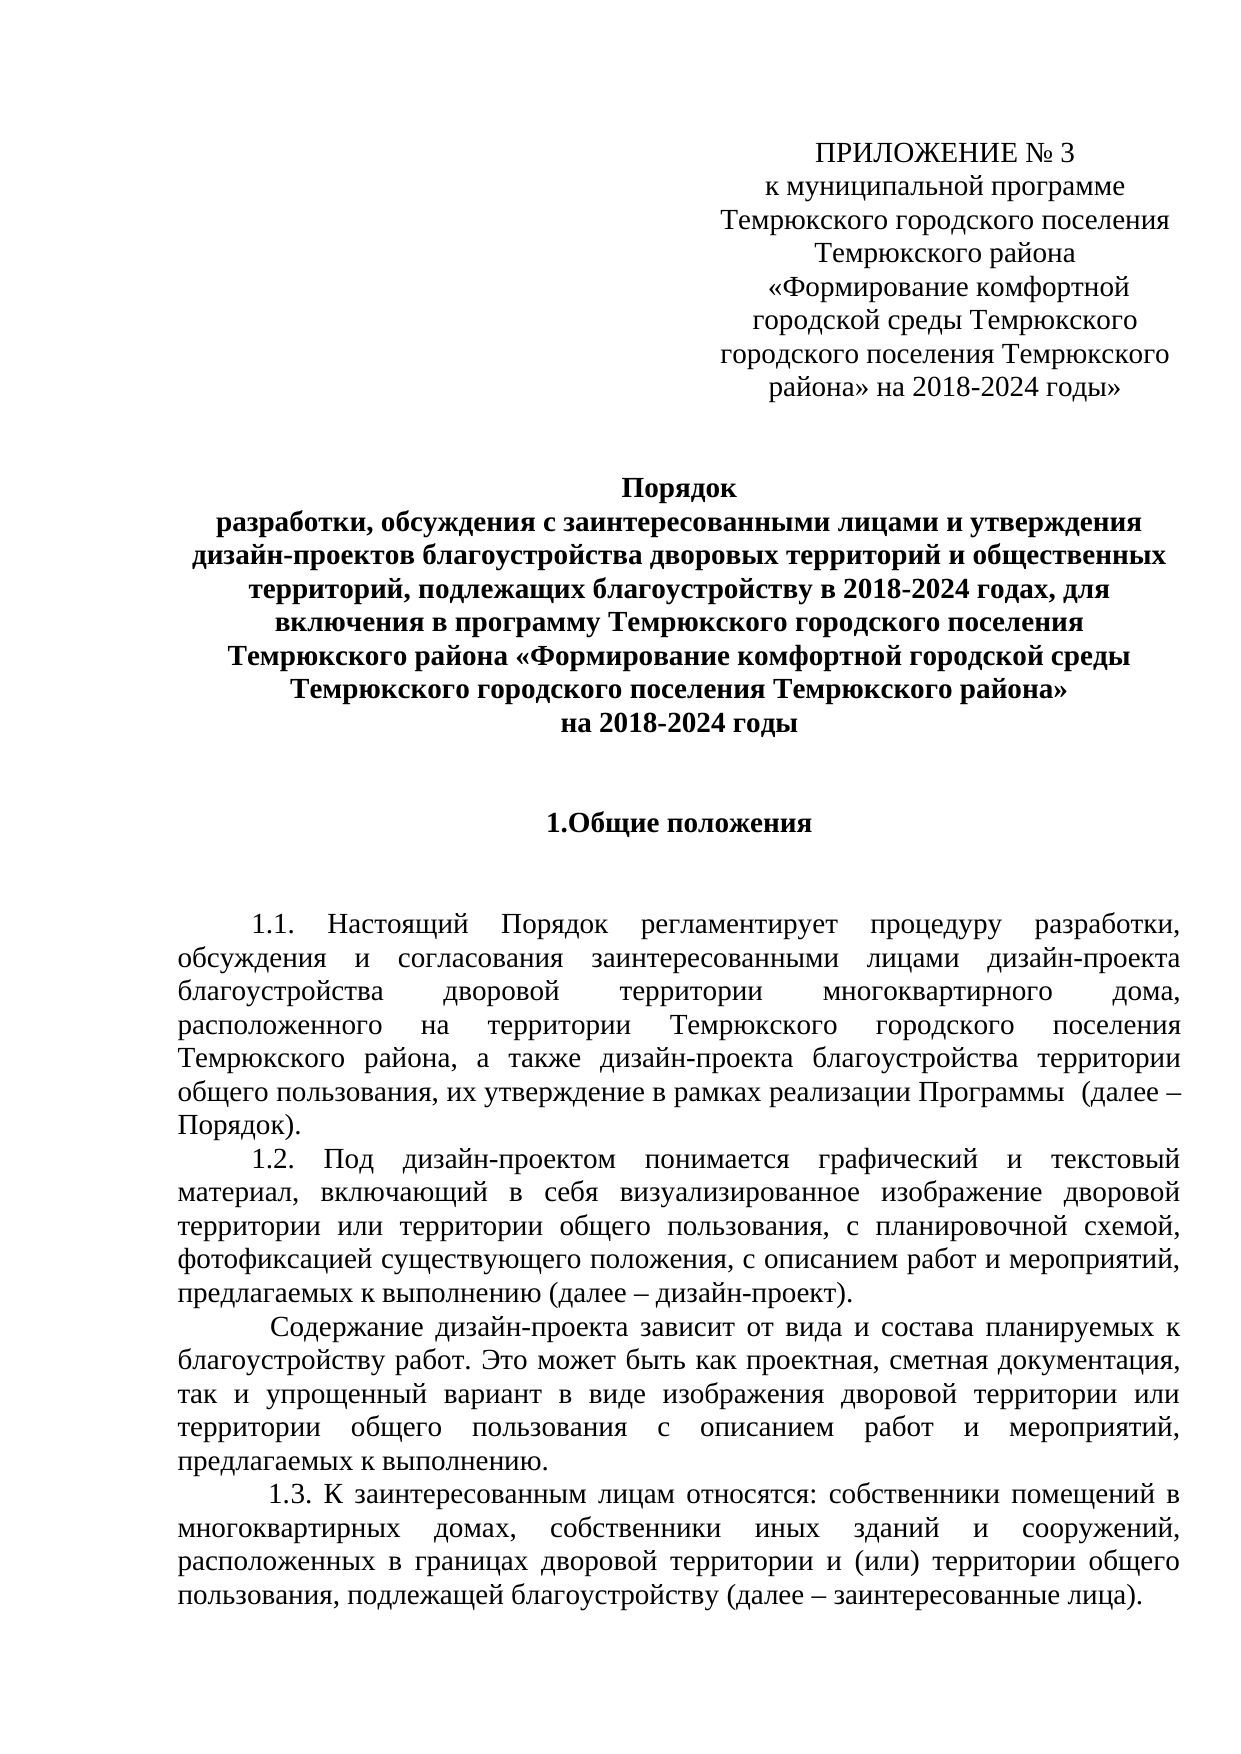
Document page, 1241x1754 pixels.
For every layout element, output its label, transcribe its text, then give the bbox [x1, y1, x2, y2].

text Темрюкского городского поселения [709, 202, 1181, 235]
text 1.Общие положения [177, 806, 1181, 839]
text 1.1. Настоящий Порядок регламентирует процедуру разработки, обсуждения и согласования заинтересованными лицами дизайн-проекта благоустройства дворовой территории многоквартирного дома, расположенного на территории Темрюкского городского поселения Темрюкского района, а также дизайн-проекта благоустройства территории общего пользования, их утверждение в рамках реализации Программы (далее – Порядок). [177, 906, 1181, 1141]
text «Формирование комфортной городской среды Темрюкского городского поселения Темрюкского района» на 2018-2024 годы» [709, 269, 1181, 403]
text 1.2. Под дизайн-проектом понимается графический и текстовый материал, включающий в себя визуализированное изображение дворовой территории или территории общего пользования, с планировочной схемой, фотофиксацией существующего положения, с описанием работ и мероприятий, предлагаемых к выполнению (далее – дизайн-проект). [177, 1141, 1181, 1309]
text Содержание дизайн-проекта зависит от вида и состава планируемых к благоустройству работ. Это может быть как проектная, сметная документация, так и упрощенный вариант в виде изображения дворовой территории или территории общего пользования с описанием работ и мероприятий, предлагаемых к выполнению. [177, 1309, 1181, 1476]
text ПРИЛОЖЕНИЕ № 3 [709, 135, 1181, 168]
text Порядок [177, 470, 1181, 504]
text на 2018-2024 годы [177, 705, 1181, 738]
text Темрюкского района «Формирование комфортной городской среды Темрюкского городского поселения Темрюкского района» [177, 638, 1181, 705]
text разработки, обсуждения с заинтересованными лицами и утверждения дизайн-проектов благоустройства дворовых территорий и общественных территорий, подлежащих благоустройству в 2018-2024 годах, для включения в программу Темрюкского городского поселения [177, 504, 1181, 638]
text к муниципальной программе [709, 168, 1181, 202]
text 1.3. К заинтересованным лицам относятся: собственники помещений в многоквартирных домах, собственники иных зданий и сооружений, расположенных в границах дворовой территории и (или) территории общего пользования, подлежащей благоустройству (далее – заинтересованные лица). [177, 1476, 1181, 1611]
text Темрюкского района [709, 235, 1181, 269]
